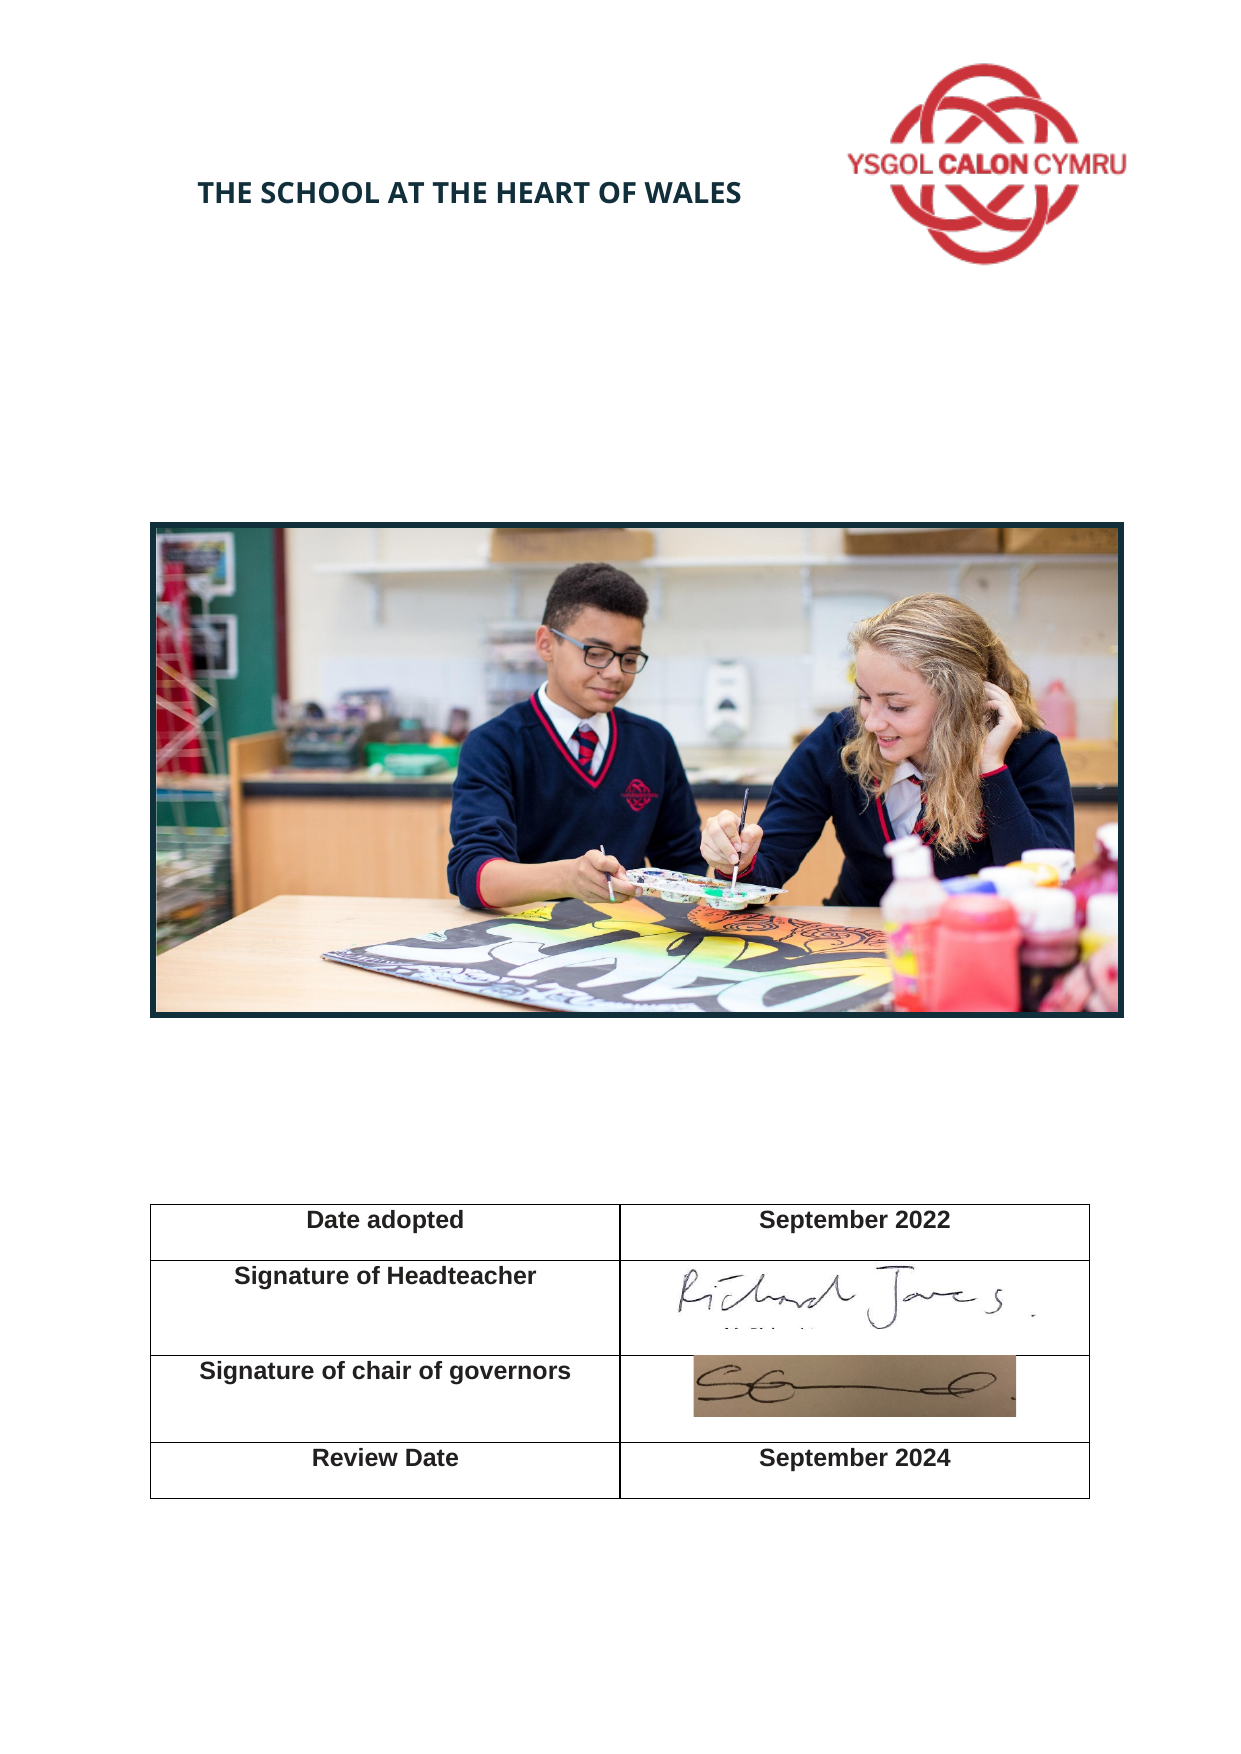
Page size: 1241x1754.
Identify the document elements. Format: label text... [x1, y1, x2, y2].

table_header September 2022 [621, 1205, 1089, 1260]
picture [156, 528, 1118, 1012]
table_cell Signature of chair of governors [151, 1356, 619, 1442]
table_cell Signature of Headteacher [151, 1261, 619, 1354]
picture [828, 56, 1142, 270]
table_cell September 2024 [621, 1443, 1089, 1498]
table_cell [621, 1356, 1089, 1442]
table_header [778, 46, 1151, 384]
picture [693, 1355, 1017, 1417]
picture [674, 1261, 1036, 1329]
table_header THE SCHOOL AT THE HEART OF WALES [89, 46, 776, 384]
table_header Date adopted [151, 1205, 619, 1260]
table_cell [621, 1261, 1089, 1354]
table_cell Review Date [151, 1443, 619, 1498]
